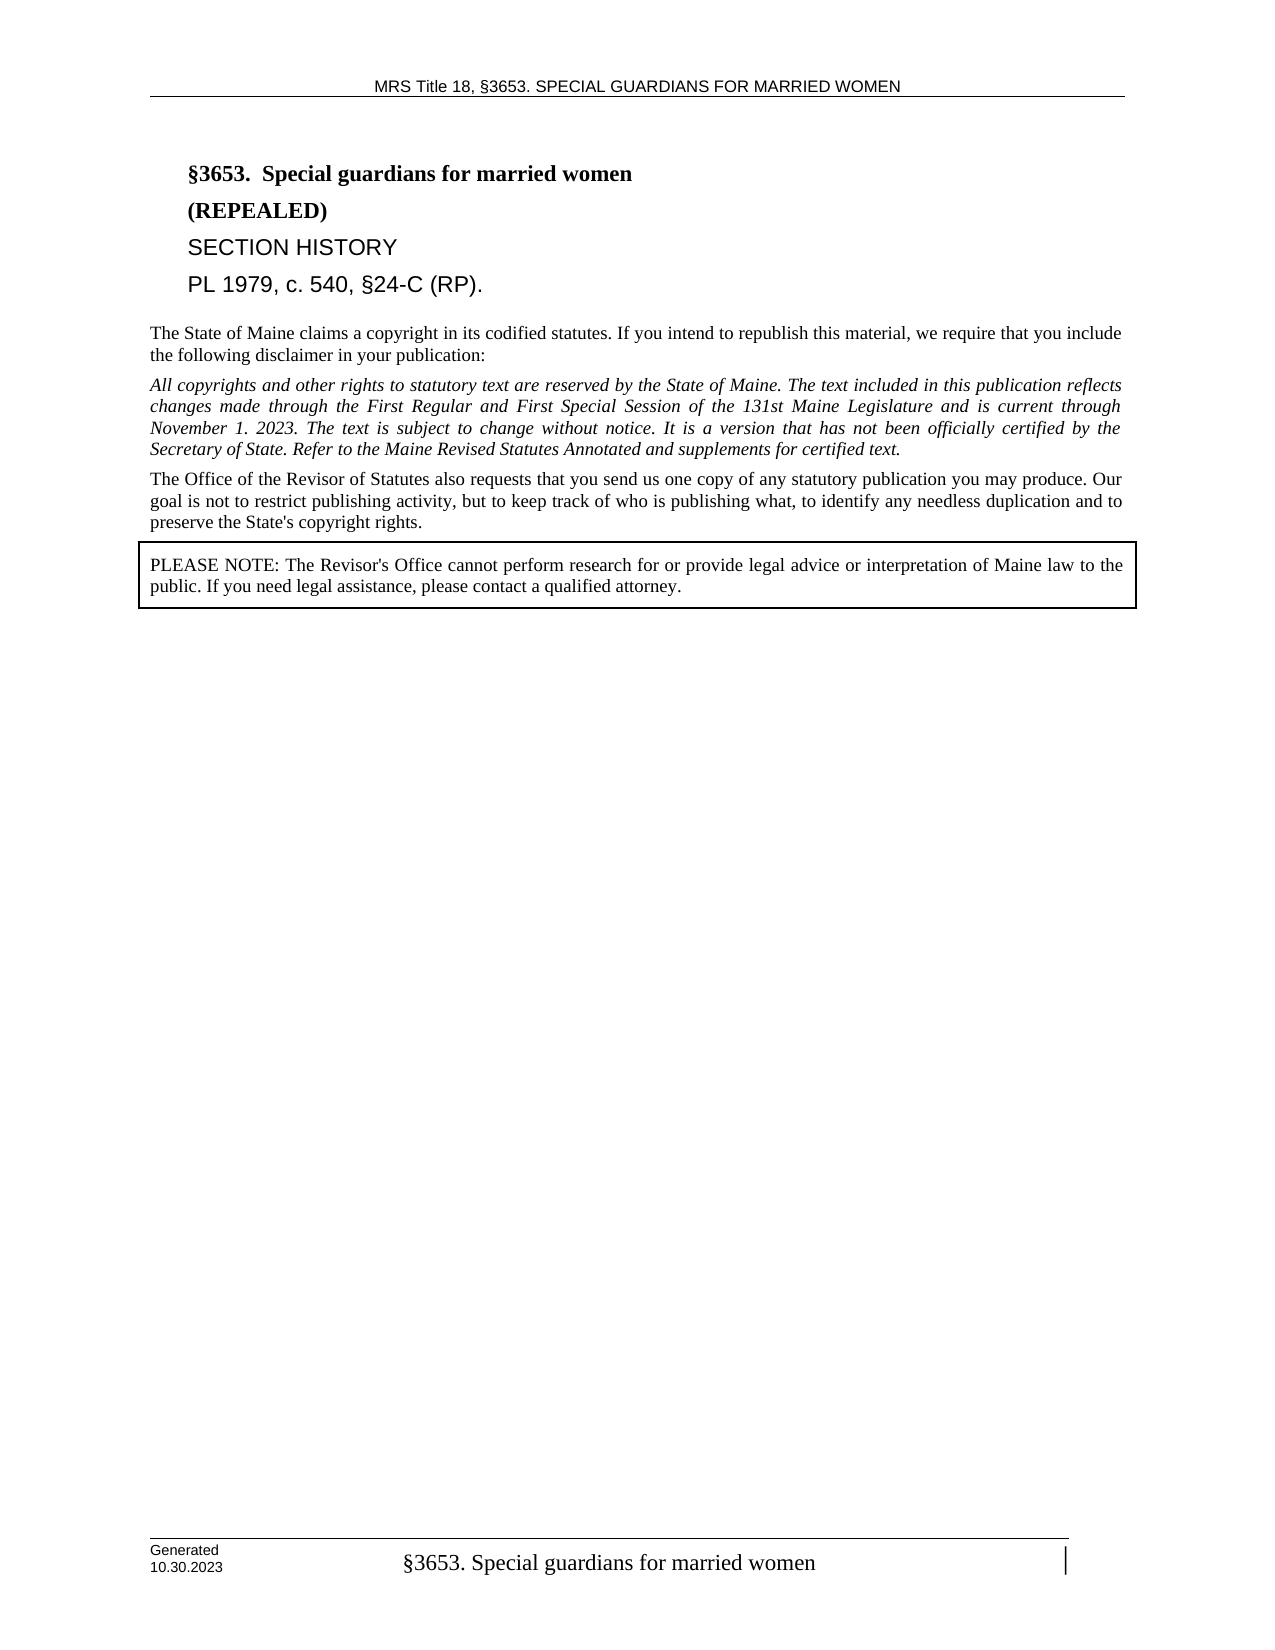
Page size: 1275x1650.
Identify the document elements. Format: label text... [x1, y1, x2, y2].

text SECTION HISTORY [187, 234, 1125, 260]
text PLEASE NOTE: The Revisor's Office cannot perform research for or provide legal advice or interpretation of Maine law to the public. If you need legal assistance, please contact a qualified attorney. [140, 543, 1135, 607]
text The Office of the Revisor of Statutes also requests that you send us one copy of any statutory publication you may produce. Our goal is not to restrict publishing activity, but to keep track of who is publishing what, to identify any needless duplication and to preserve the State's copyright rights. [150, 468, 1125, 533]
text PL 1979, c. 540, §24-C (RP). [187, 271, 1125, 297]
text §3653. Special guardians for married women [187, 160, 1125, 187]
text The State of Maine claims a copyright in its codified statutes. If you intend to republish this material, we require that you include the following disclaimer in your publication: [150, 322, 1125, 365]
text (REPEALED) [187, 197, 1125, 223]
text All copyrights and other rights to statutory text are reserved by the State of Maine. The text included in this publication reflects changes made through the First Regular and First Special Session of the 131st Maine Legislature and is current through November 1. 2023 . The text is subject to change without notice. It is a version that has not been officially certified by the Secretary of State. Refer to the Maine Revised Statutes Annotated and supplements for certified text. [150, 373, 1125, 460]
